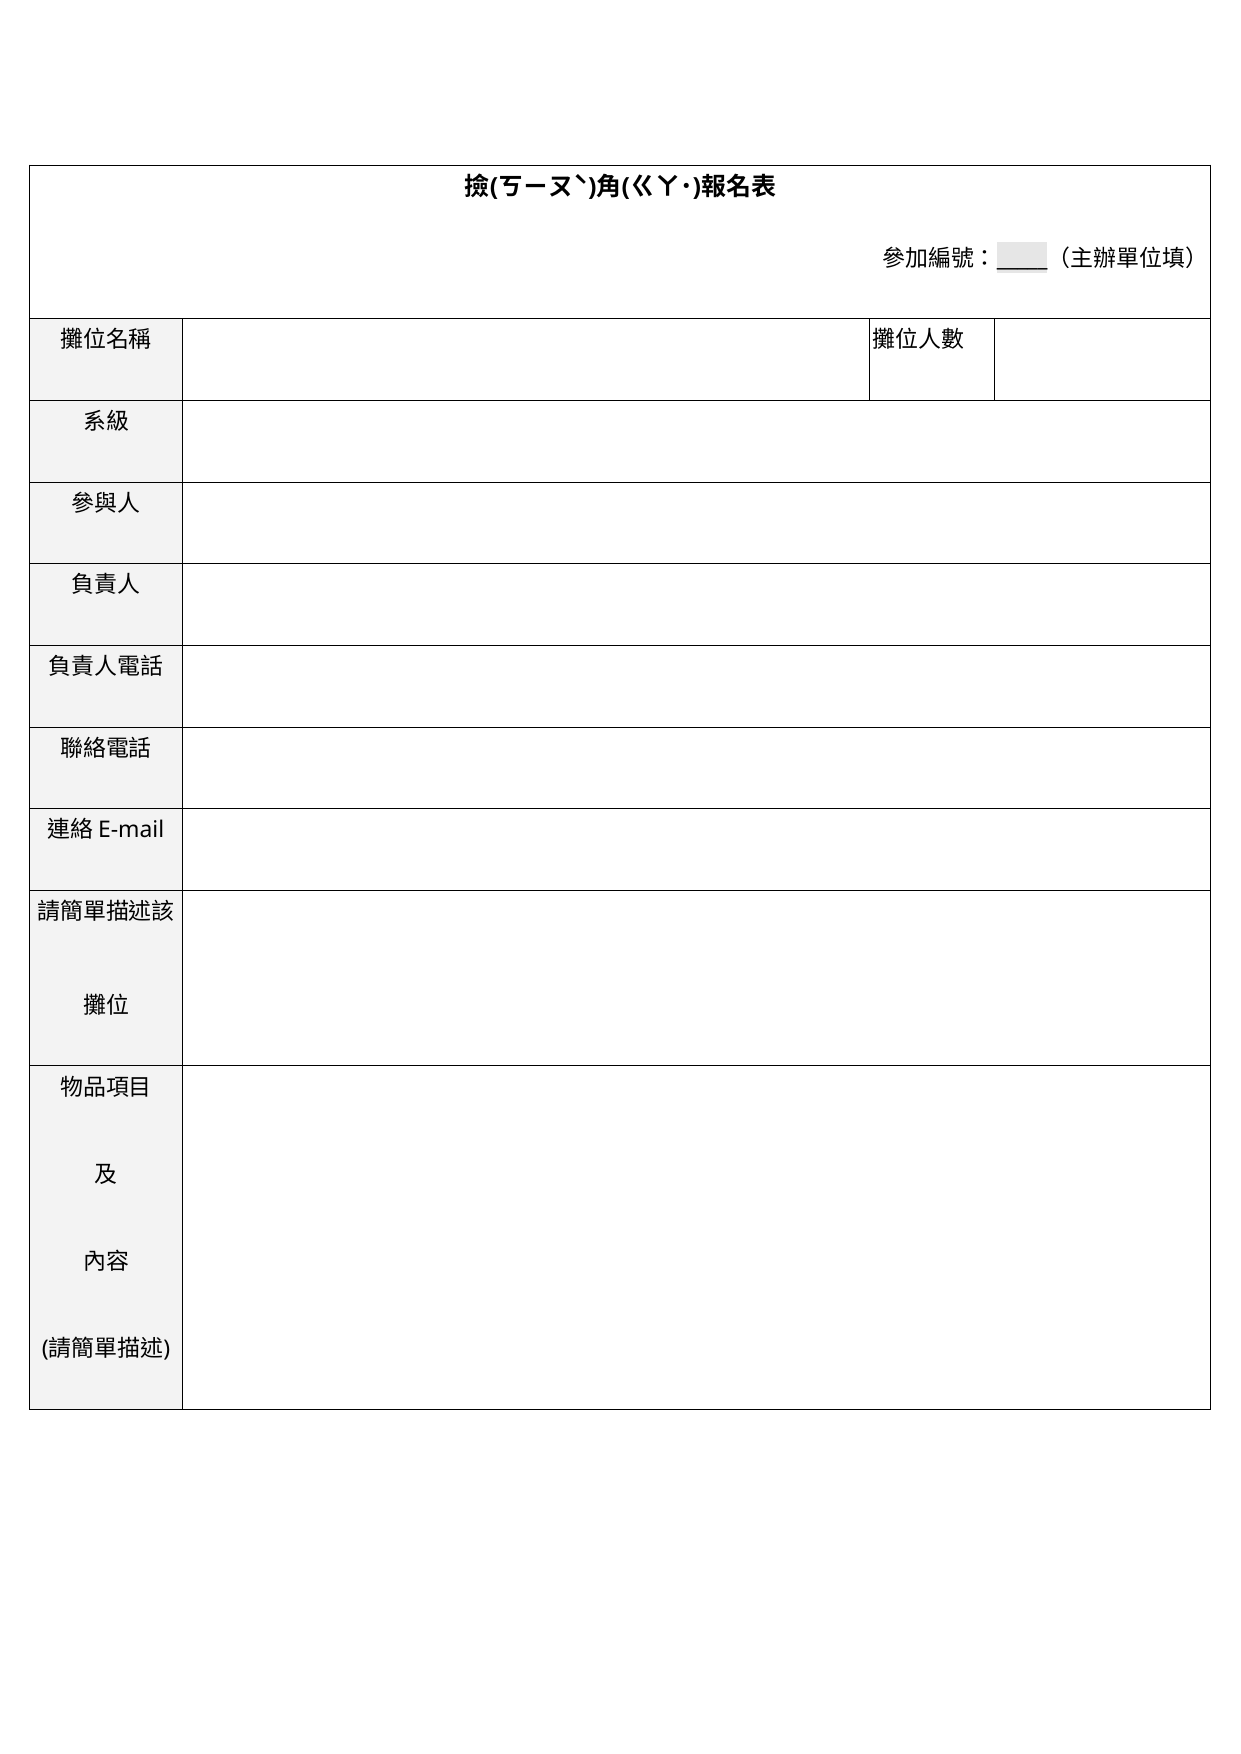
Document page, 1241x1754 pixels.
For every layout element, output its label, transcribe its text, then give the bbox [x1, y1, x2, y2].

table_cell [183, 891, 1210, 1065]
table_cell [995, 319, 1210, 400]
table_cell 聯絡電話 [30, 728, 182, 808]
table_cell 系級 [30, 401, 182, 482]
table_cell 攤位名稱 [30, 319, 182, 400]
table_cell [183, 646, 1210, 727]
table_cell [183, 1066, 1210, 1409]
table_cell [183, 728, 1210, 808]
table_cell 攤位人數 [870, 319, 994, 400]
table_cell [183, 319, 869, 400]
table_cell [183, 564, 1210, 645]
table_cell [183, 809, 1210, 890]
table_cell [183, 401, 1210, 482]
table_cell 物品項目 及 內容 (請簡單描述) [30, 1066, 182, 1409]
table_cell 請簡單描述該攤位 [30, 891, 182, 1065]
table_cell 參與人 [30, 483, 182, 563]
table_cell [183, 483, 1210, 563]
table_cell 負責人電話 [30, 646, 182, 727]
table_cell 連絡E-mail [30, 809, 182, 890]
table_header 撿(ㄎㄧㄡˋ)角(ㄍㄚ˙)報名表 參加編號：_____（主辦單位填） [30, 166, 1210, 318]
table_cell 負責人 [30, 564, 182, 645]
